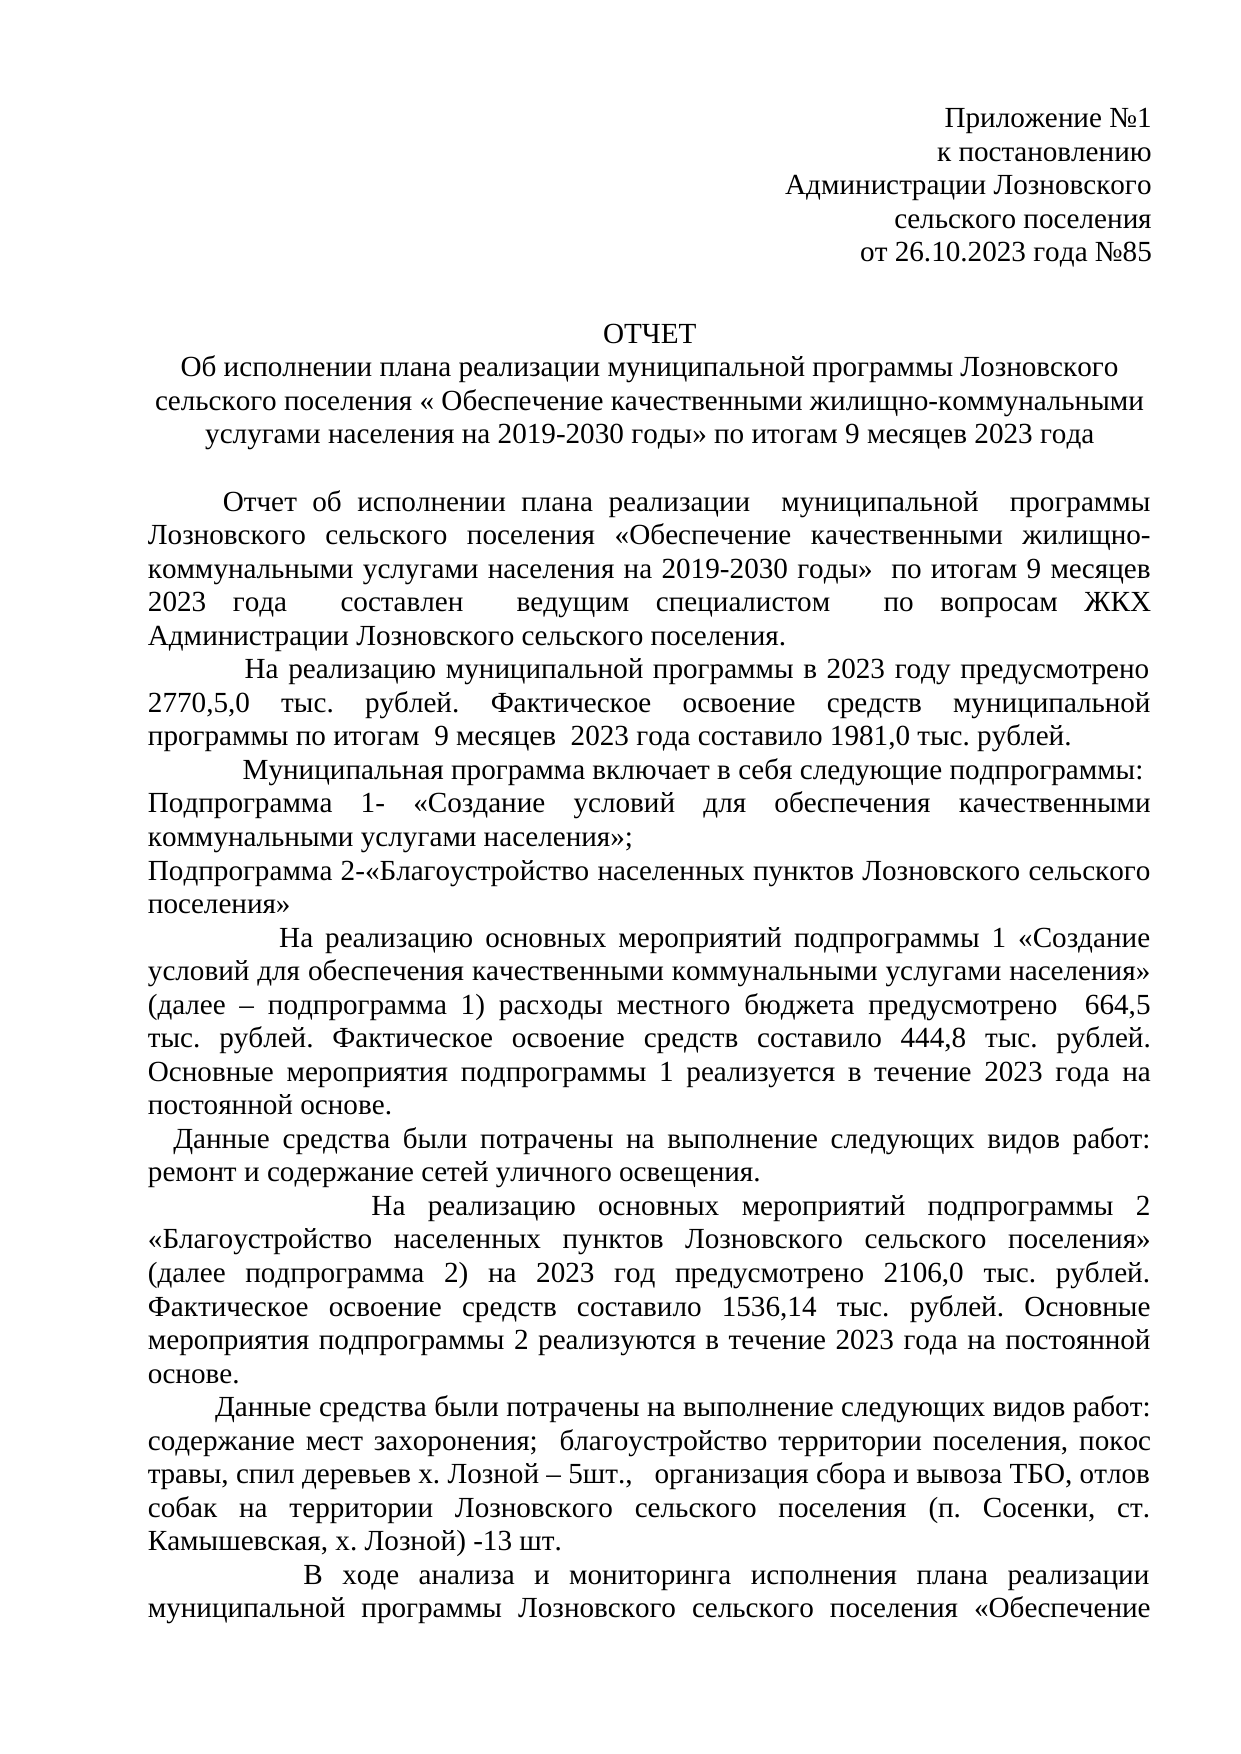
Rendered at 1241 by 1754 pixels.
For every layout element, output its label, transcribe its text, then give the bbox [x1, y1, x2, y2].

text сельского поселения [148, 201, 1152, 234]
text Отчет об исполнении плана реализации муниципальной программы Лозновского сельского поселения «Обеспечение качественными жилищно-коммунальными услугами населения на 2019-2030 годы» по итогам 9 месяцев 2023 года составлен ведущим специалистом по вопросам ЖКХ Администрации Лозновского сельского поселения. [148, 484, 1152, 651]
text от 26.10.2023 года №85 [161, 234, 1152, 268]
text ОТЧЕТ [148, 316, 1152, 349]
text На реализацию муниципальной программы в 2023 году предусмотрено 2770,5,0 тыс. рублей. Фактическое освоение средств муниципальной программы по итогам 9 месяцев 2023 года составило 1981,0 тыс. рублей. [148, 651, 1152, 752]
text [148, 1557, 1152, 1624]
text Подпрограмма 1- «Создание условий для обеспечения качественными коммунальными услугами населения»; [148, 786, 1152, 853]
text Данные средства были потрачены на выполнение следующих видов работ: содержание мест захоронения; благоустройство территории поселения, покос травы, спил деревьев х. Лозной – 5шт., организация сбора и вывоза ТБО, отлов собак на территории Лозновского сельского поселения (п. Сосенки, ст. Камышевская, х. Лозной) -13 шт. [148, 1389, 1152, 1557]
text Подпрограмма 2-«Благоустройство населенных пунктов Лозновского сельского поселения» [148, 853, 1152, 920]
text На реализацию основных мероприятий подпрограммы 2 «Благоустройство населенных пунктов Лозновского сельского поселения» (далее подпрограмма 2) на 2023 год предусмотрено 2106,0 тыс. рублей. Фактическое освоение средств составило 1536,14 тыс. рублей. Основные мероприятия подпрограммы 2 реализуются в течение 2023 года на постоянной основе. [148, 1188, 1152, 1389]
text Муниципальная программа включает в себя следующие подпрограммы: [148, 752, 1152, 786]
text Данные средства были потрачены на выполнение следующих видов работ: ремонт и содержание сетей уличного освещения. [148, 1121, 1152, 1188]
text Приложение №1 [148, 100, 1152, 134]
text На реализацию основных мероприятий подпрограммы 1 «Создание условий для обеспечения качественными коммунальными услугами населения» (далее – подпрограмма 1) расходы местного бюджета предусмотрено 664,5 тыс. рублей. Фактическое освоение средств составило 444,8 тыс. рублей. Основные мероприятия подпрограммы 1 реализуется в течение 2023 года на постоянной основе. [148, 920, 1152, 1121]
text к постановлению [148, 134, 1152, 167]
text Об исполнении плана реализации муниципальной программы Лозновского сельского поселения « Обеспечение качественными жилищно-коммунальными услугами населения на 2019-2030 годы» по итогам 9 месяцев 2023 года [148, 349, 1152, 450]
text Администрации Лозновского [148, 167, 1152, 201]
